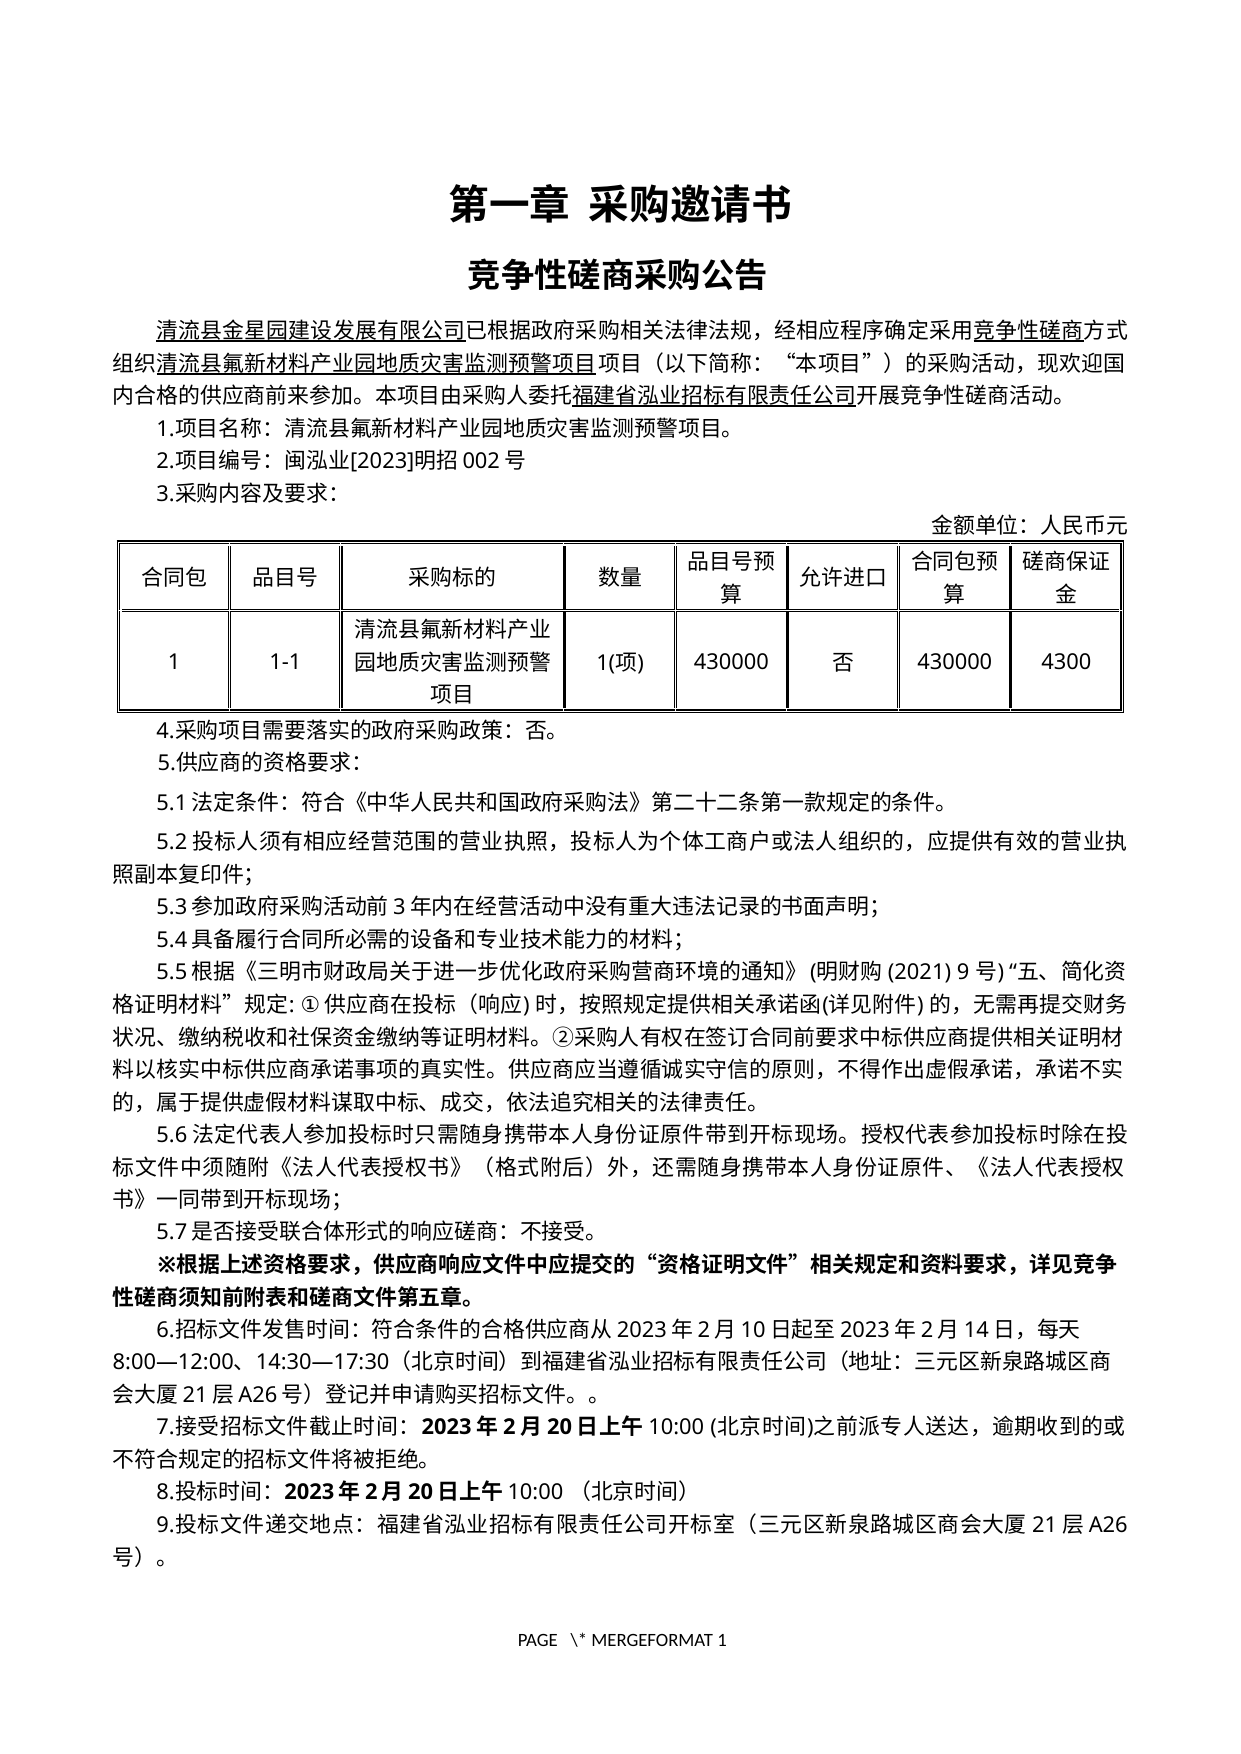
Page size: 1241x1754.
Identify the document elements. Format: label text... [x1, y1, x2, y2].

text 清流县金星园建设发展有限公司已根据政府采购相关法律法规，经相应程序确定采用竞争性磋商方式组织清流县氟新材料产业园地质灾害监测预警项目项目（以下简称：“本项目”）的采购活动，现欢迎国内合格的供应商前来参加。本项目由采购人委托福建省泓业招标有限责任公司开展竞争性磋商活动。 [112, 313, 1128, 410]
text 9.投标文件递交地点：福建省泓业招标有限责任公司开标室（三元区新泉路城区商会大厦21层A26号）。 [112, 1507, 1128, 1572]
text 1.项目名称：清流县氟新材料产业园地质灾害监测预警项目。 [112, 410, 1128, 443]
text 第一章 采购邀请书 [112, 169, 1128, 234]
table_header 磋商保证金 [1010, 544, 1120, 609]
table_cell 否 [787, 612, 899, 709]
text 3.采购内容及要求： [112, 475, 1128, 508]
table_header 品目号 [230, 542, 341, 609]
table_cell 清流县氟新材料产业园地质灾害监测预警项目 [341, 612, 564, 709]
text 5.5根据《三明市财政局关于进一步优化政府采购营商环境的通知》(明财购 (2021) 9 号) “五、简化资格证明材料”规定: ①供应商在投标（响应) 时，按照规定提供相关承诺函(详见附件) 的，无需再提交财务状况、缴纳税收和社保资金缴纳等证明材料。②采购人有权在签订合同前要求中标供应商提供相关证明材料以核实中标供应商承诺事项的真实性。供应商应当遵循诚实守信的原则，不得作出虚假承诺，承诺不实的，属于提供虚假材料谋取中标、成交，依法追究相关的法律责任。 [112, 954, 1128, 1117]
table_header 允许进口 [787, 544, 899, 609]
text 金额单位：人民币元 [112, 508, 1128, 540]
table_header 品目号预算 [676, 542, 787, 609]
table_cell 4300 [1010, 609, 1122, 709]
text 2.项目编号：闽泓业[2023]明招002号 [112, 443, 1128, 475]
text 5.7是否接受联合体形式的响应磋商：不接受。 [112, 1214, 1128, 1247]
text 5.6法定代表人参加投标时只需随身携带本人身份证原件带到开标现场。授权代表参加投标时除在投标文件中须随附《法人代表授权书》（格式附后）外，还需随身携带本人身份证原件、《法人代表授权书》一同带到开标现场； [112, 1117, 1128, 1214]
table_cell 430000 [899, 612, 1010, 709]
text 5.供应商的资格要求： [112, 745, 1128, 778]
text ※根据上述资格要求，供应商响应文件中应提交的“资格证明文件”相关规定和资料要求，详见竞争性磋商须知前附表和磋商文件第五章。 [112, 1247, 1128, 1312]
text 5.3参加政府采购活动前3年内在经营活动中没有重大违法记录的书面声明； [112, 889, 1128, 922]
table_header 合同包预算 [899, 544, 1010, 609]
table_cell 430000 [676, 612, 787, 709]
text 5.1法定条件：符合《中华人民共和国政府采购法》第二十二条第一款规定的条件。 [112, 784, 1128, 817]
text 竞争性磋商采购公告 [112, 241, 1128, 306]
table_cell 1-1 [230, 609, 341, 709]
text 5.2投标人须有相应经营范围的营业执照，投标人为个体工商户或法人组织的，应提供有效的营业执照副本复印件； [112, 824, 1128, 889]
text 8.投标时间：2023年2月20日上午10:00 （北京时间） [112, 1474, 1128, 1507]
text 7.接受招标文件截止时间：2023年2月20日上午10:00 (北京时间)之前派专人送达，逾期收到的或不符合规定的招标文件将被拒绝。 [112, 1409, 1128, 1474]
text 6.招标文件发售时间：符合条件的合格供应商从2023年2月10日起至2023年2月14日，每天8:00—12:00、14:30—17:30（北京时间）到福建省泓业招标有限责任公司（地址：三元区新泉路城区商会大厦21层A26号）登记并申请购买招标文件。。 [112, 1312, 1128, 1409]
table_cell 1 [118, 609, 229, 709]
table_cell 1(项) [564, 612, 676, 709]
table_header 采购标的 [341, 542, 564, 609]
table_header 数量 [564, 544, 676, 609]
text 4.采购项目需要落实的政府采购政策：否。 [112, 713, 1147, 745]
text 5.4具备履行合同所必需的设备和专业技术能力的材料； [112, 922, 1128, 954]
table_header 合同包 [120, 544, 229, 609]
